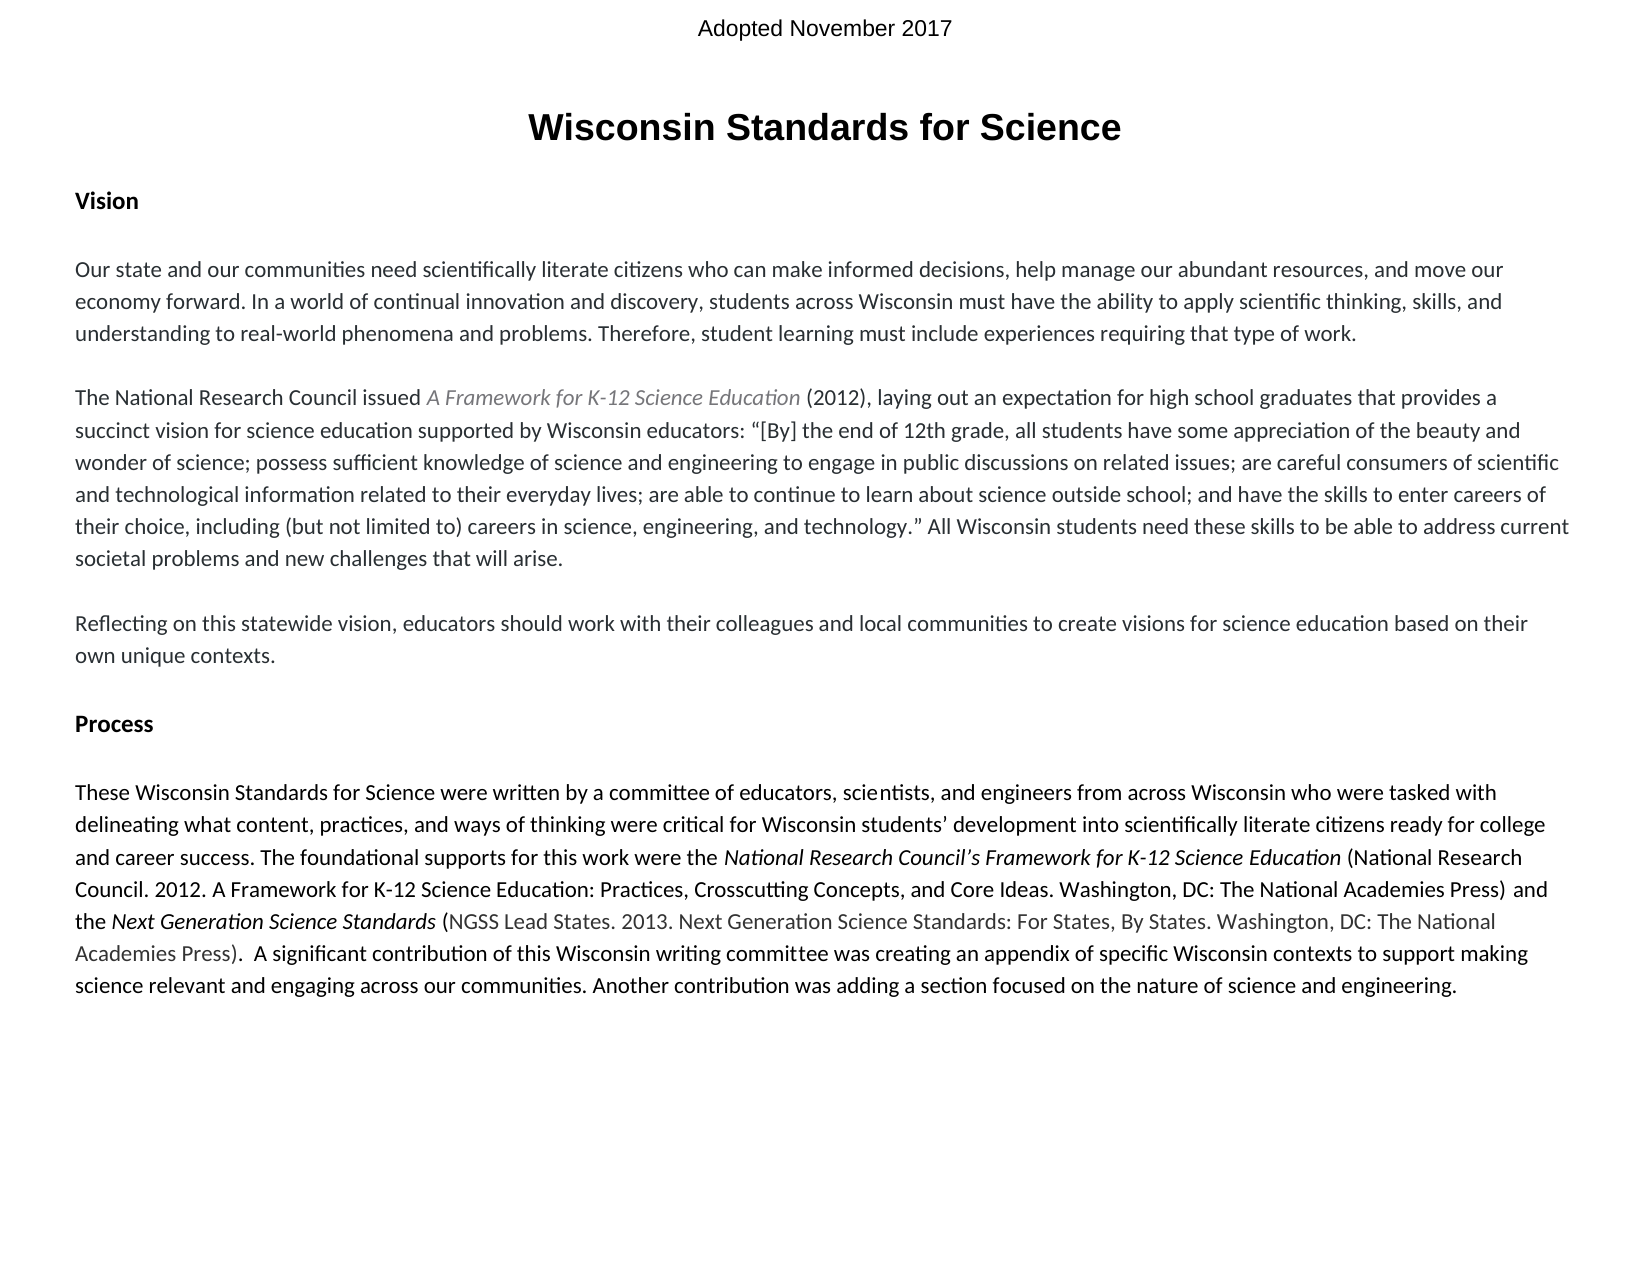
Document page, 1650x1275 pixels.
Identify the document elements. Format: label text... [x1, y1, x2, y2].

text Process [75, 708, 1575, 739]
text These Wisconsin Standards for Science were written by a committee of educators, scientists, and engineers from across Wisconsin who were tasked with delineating what content, practices, and ways of thinking were critical for Wisconsin students’ development into scientifically literate citizens ready for college and career success. The foundational supports for this work were the National Research Council’s Framework for K-12 Science Education (National Research Council. 2012. A Framework for K-12 Science Education: Practices, Crosscutting Concepts, and Core Ideas. Washington, DC: The National Academies Press) and the Next Generation Science Standards (NGSS Lead States. 2013. Next Generation Science Standards: For States, By States. Washington, DC: The National Academies Press). A significant contribution of this Wisconsin writing committee was creating an appendix of specific Wisconsin contexts to support making science relevant and engaging across our communities. Another contribution was adding a section focused on the nature of science and engineering. [75, 778, 1575, 999]
text Vision [75, 185, 1575, 215]
text Reflecting on this statewide vision, educators should work with their colleagues and local communities to create visions for science education based on their own unique contexts. [75, 609, 1575, 669]
text Our state and our communities need scientifically literate citizens who can make informed decisions, help manage our abundant resources, and move our economy forward. In a world of continual innovation and discovery, students across Wisconsin must have the ability to apply scientific thinking, skills, and understanding to real-world phenomena and problems. Therefore, student learning must include experiences requiring that type of work. [75, 255, 1575, 347]
text The National Research Council issued A Framework for K-12 Science Education (2012), laying out an expectation for high school graduates that provides a succinct vision for science education supported by Wisconsin educators: “[By] the end of 12th grade, all students have some appreciation of the beauty and wonder of science; possess sufficient knowledge of science and engineering to engage in public discussions on related issues; are careful consumers of scientific and technological information related to their everyday lives; are able to continue to learn about science outside school; and have the skills to enter careers of their choice, including (but not limited to) careers in science, engineering, and technology.” All Wisconsin students need these skills to be able to address current societal problems and new challenges that will arise. [75, 383, 1575, 572]
